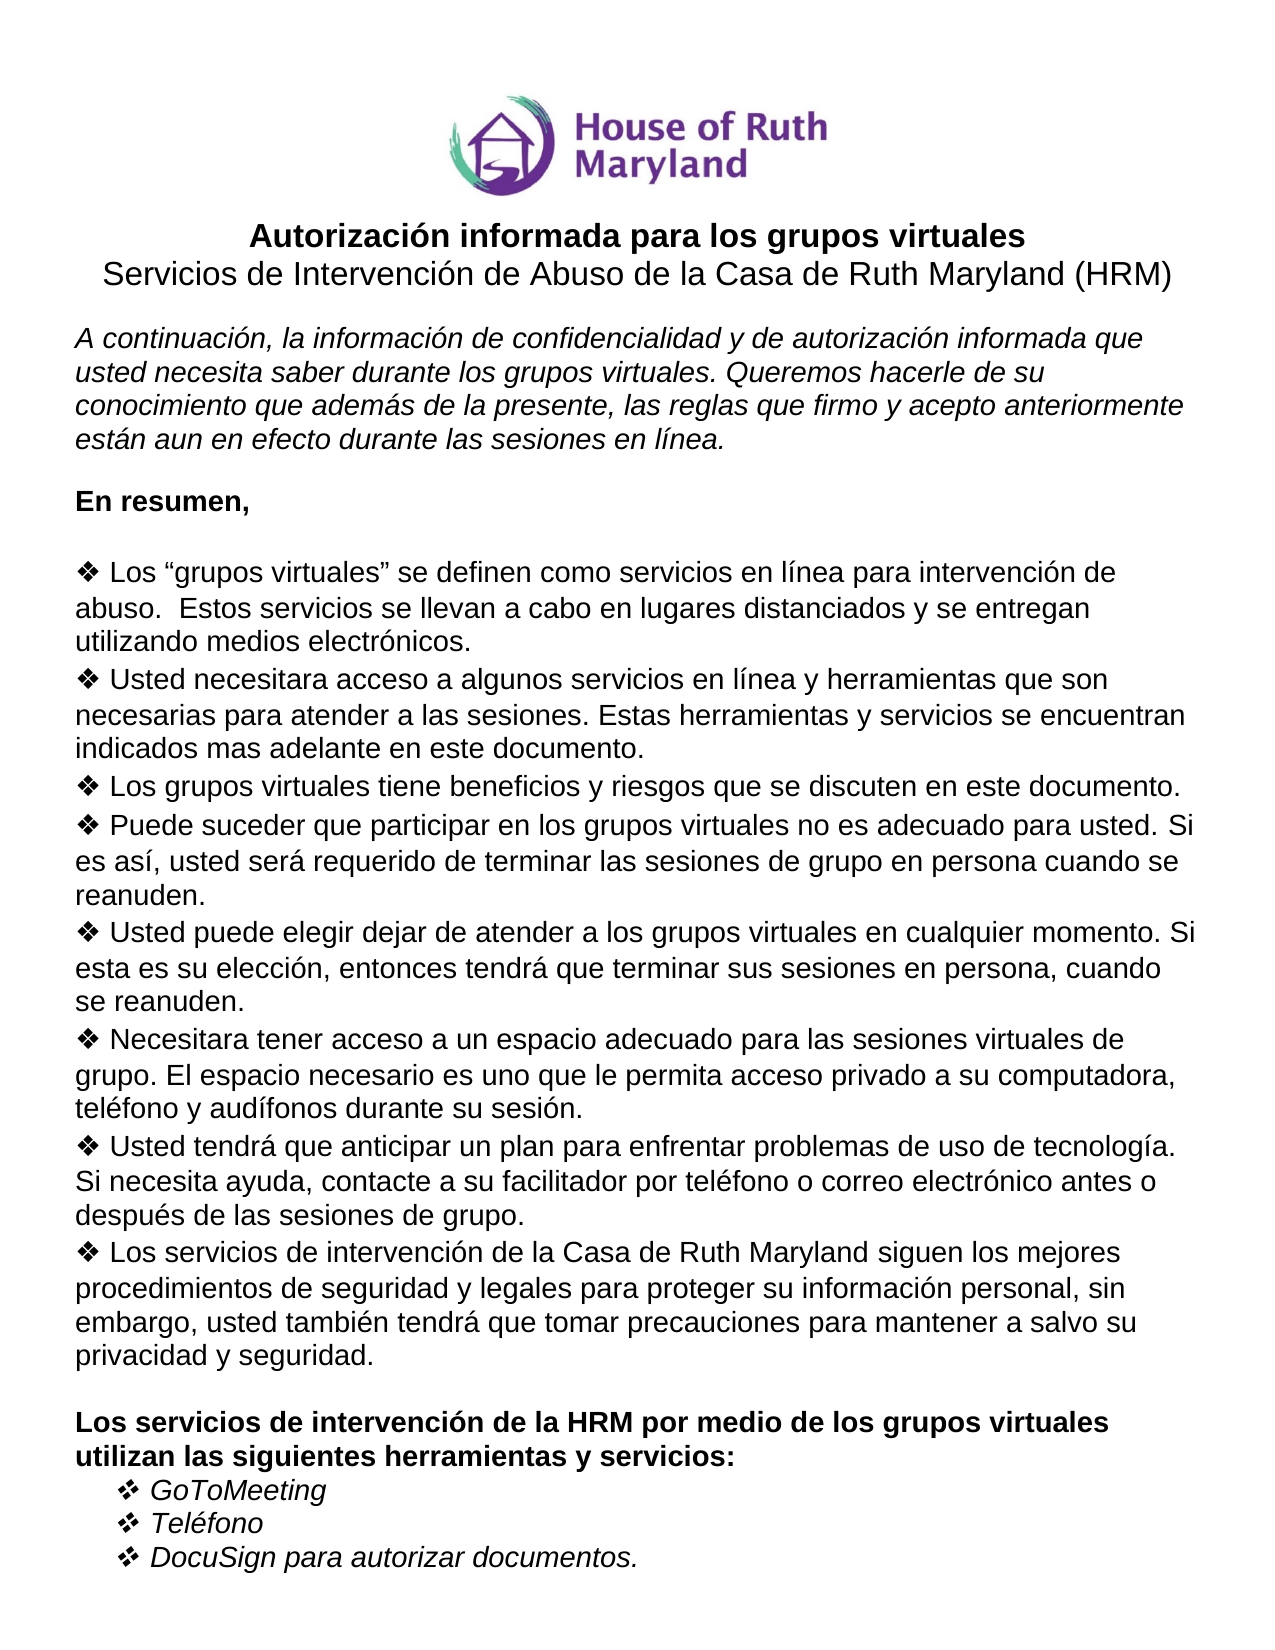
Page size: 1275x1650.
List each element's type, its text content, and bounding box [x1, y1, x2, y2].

text ❖ Los servicios de intervención de la Casa de Ruth Maryland siguen los mejores procedimientos de seguridad y legales para proteger su información personal, sin embargo, usted también tendrá que tomar precauciones para mantener a salvo su privacidad y seguridad. [75, 1232, 1200, 1372]
text Autorización informada para los grupos virtuales [75, 216, 1200, 254]
text Los servicios de intervención de la HRM por medio de los grupos virtuales utilizan las siguientes herramientas y servicios: [75, 1405, 1200, 1472]
list DocuSign para autorizar documentos. [112, 1540, 1200, 1574]
text En resumen, [75, 484, 1200, 518]
text ❖ Necesitara tener acceso a un espacio adecuado para las sesiones virtuales de grupo. El espacio necesario es uno que le permita acceso privado a su computadora, teléfono y audífonos durante su sesión. [75, 1018, 1200, 1125]
text ❖ Usted necesitara acceso a algunos servicios en línea y herramientas que son necesarias para atender a las sesiones. Estas herramientas y servicios se encuentran indicados mas adelante en este documento. [75, 658, 1200, 765]
text A continuación, la información de confidencialidad y de autorización informada que usted necesita saber durante los grupos virtuales. Queremos hacerle de su conocimiento que además de la presente, las reglas que firmo y acepto anteriormente están aun en efecto durante las sesiones en línea. [727, 321, 1200, 455]
picture [428, 75, 847, 216]
text ❖ Los grupos virtuales tiene beneficios y riesgos que se discuten en este documento. [75, 765, 1200, 804]
text ❖ Los “grupos virtuales” se definen como servicios en línea para intervención de abuso. Estos servicios se llevan a cabo en lugares distanciados y se entregan utilizando medios electrónicos. [75, 551, 1200, 658]
list GoToMeeting [112, 1472, 1200, 1506]
list Teléfono [112, 1506, 1200, 1540]
text Servicios de Intervención de Abuso de la Casa de Ruth Maryland (HRM) [75, 254, 1200, 292]
text ❖ Usted puede elegir dejar de atender a los grupos virtuales en cualquier momento. Si esta es su elección, entonces tendrá que terminar sus sesiones en persona, cuando se reanuden. [75, 911, 1200, 1018]
text ❖ Puede suceder que participar en los grupos virtuales no es adecuado para usted. Si es así, usted será requerido de terminar las sesiones de grupo en persona cuando se reanuden. [75, 804, 1200, 911]
text ❖ Usted tendrá que anticipar un plan para enfrentar problemas de uso de tecnología. Si necesita ayuda, contacte a su facilitador por teléfono o correo electrónico antes o después de las sesiones de grupo. [75, 1125, 1200, 1232]
